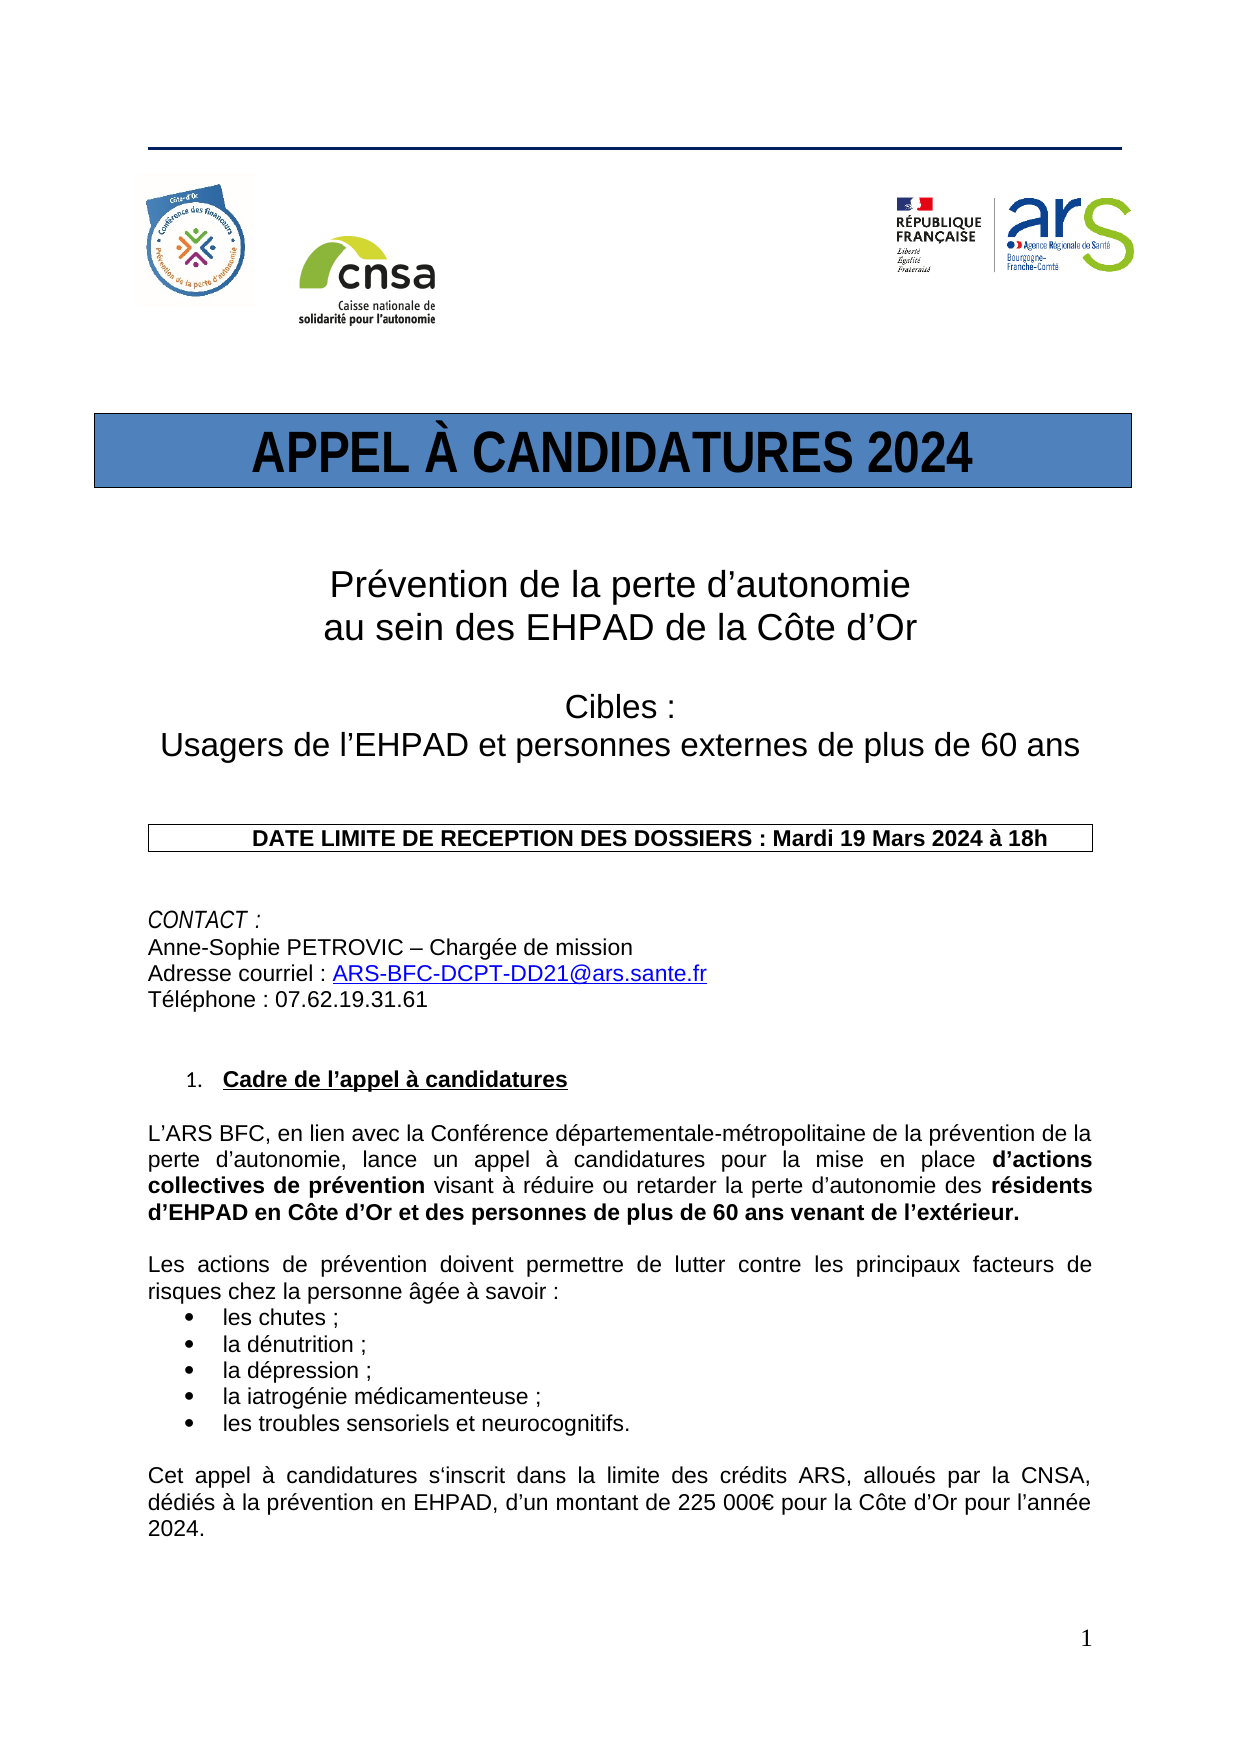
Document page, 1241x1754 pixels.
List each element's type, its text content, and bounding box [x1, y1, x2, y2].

list Cadre de l’appel à candidatures [185, 1065, 1093, 1093]
text L’ARS BFC, en lien avec la Conférence départementale-métropolitaine de la prévention de la perte d’autonomie, lance un appel à candidatures pour la mise en place d’actions collectives de prévention visant à réduire ou retarder la perte d’autonomie des résidents d’EHPAD en Côte d’Or et des personnes de plus de 60 ans venant de l’extérieur. [148, 1120, 1093, 1225]
list les troubles sensoriels et neurocognitifs. [185, 1409, 1093, 1436]
picture [134, 173, 253, 306]
picture [870, 171, 1157, 297]
list les chutes ; [185, 1304, 1093, 1331]
text Prévention de la perte d’autonomie [148, 562, 1093, 605]
text Adresse courriel : ARS-BFC-DCPT-DD21@ars.sante.fr [148, 960, 1093, 986]
list la dépression ; [185, 1357, 1093, 1383]
text CONTACT : [148, 905, 1093, 933]
text au sein des EHPAD de la Côte d’Or [148, 605, 1093, 648]
text Anne-Sophie PETROVIC – Chargée de mission [148, 933, 1093, 960]
list la dénutrition ; [185, 1331, 1093, 1357]
text Téléphone : 07.62.19.31.61 [148, 986, 1093, 1013]
text Usagers de l’EHPAD et personnes externes de plus de 60 ans [148, 725, 1093, 764]
text Cibles : [148, 687, 1093, 725]
picture [298, 230, 446, 328]
text APPEL À CANDIDATURES 2024 [95, 414, 1131, 487]
table_header DATE LIMITE DE RECEPTION DES DOSSIERS : Mardi 19 Mars 2024 à 18h [149, 825, 1092, 851]
list la iatrogénie médicamenteuse ; [185, 1383, 1093, 1409]
list Cet appel à candidatures s‘inscrit dans la limite des crédits ARS, alloués par la CNSA, dédiés à la prévention en EHPAD, d’un montant de 225 000€ pour la Côte d’Or pour l’année 2024. [148, 1462, 1093, 1541]
list Les actions de prévention doivent permettre de lutter contre les principaux facteurs de risques chez la personne âgée à savoir : [148, 1251, 1093, 1304]
